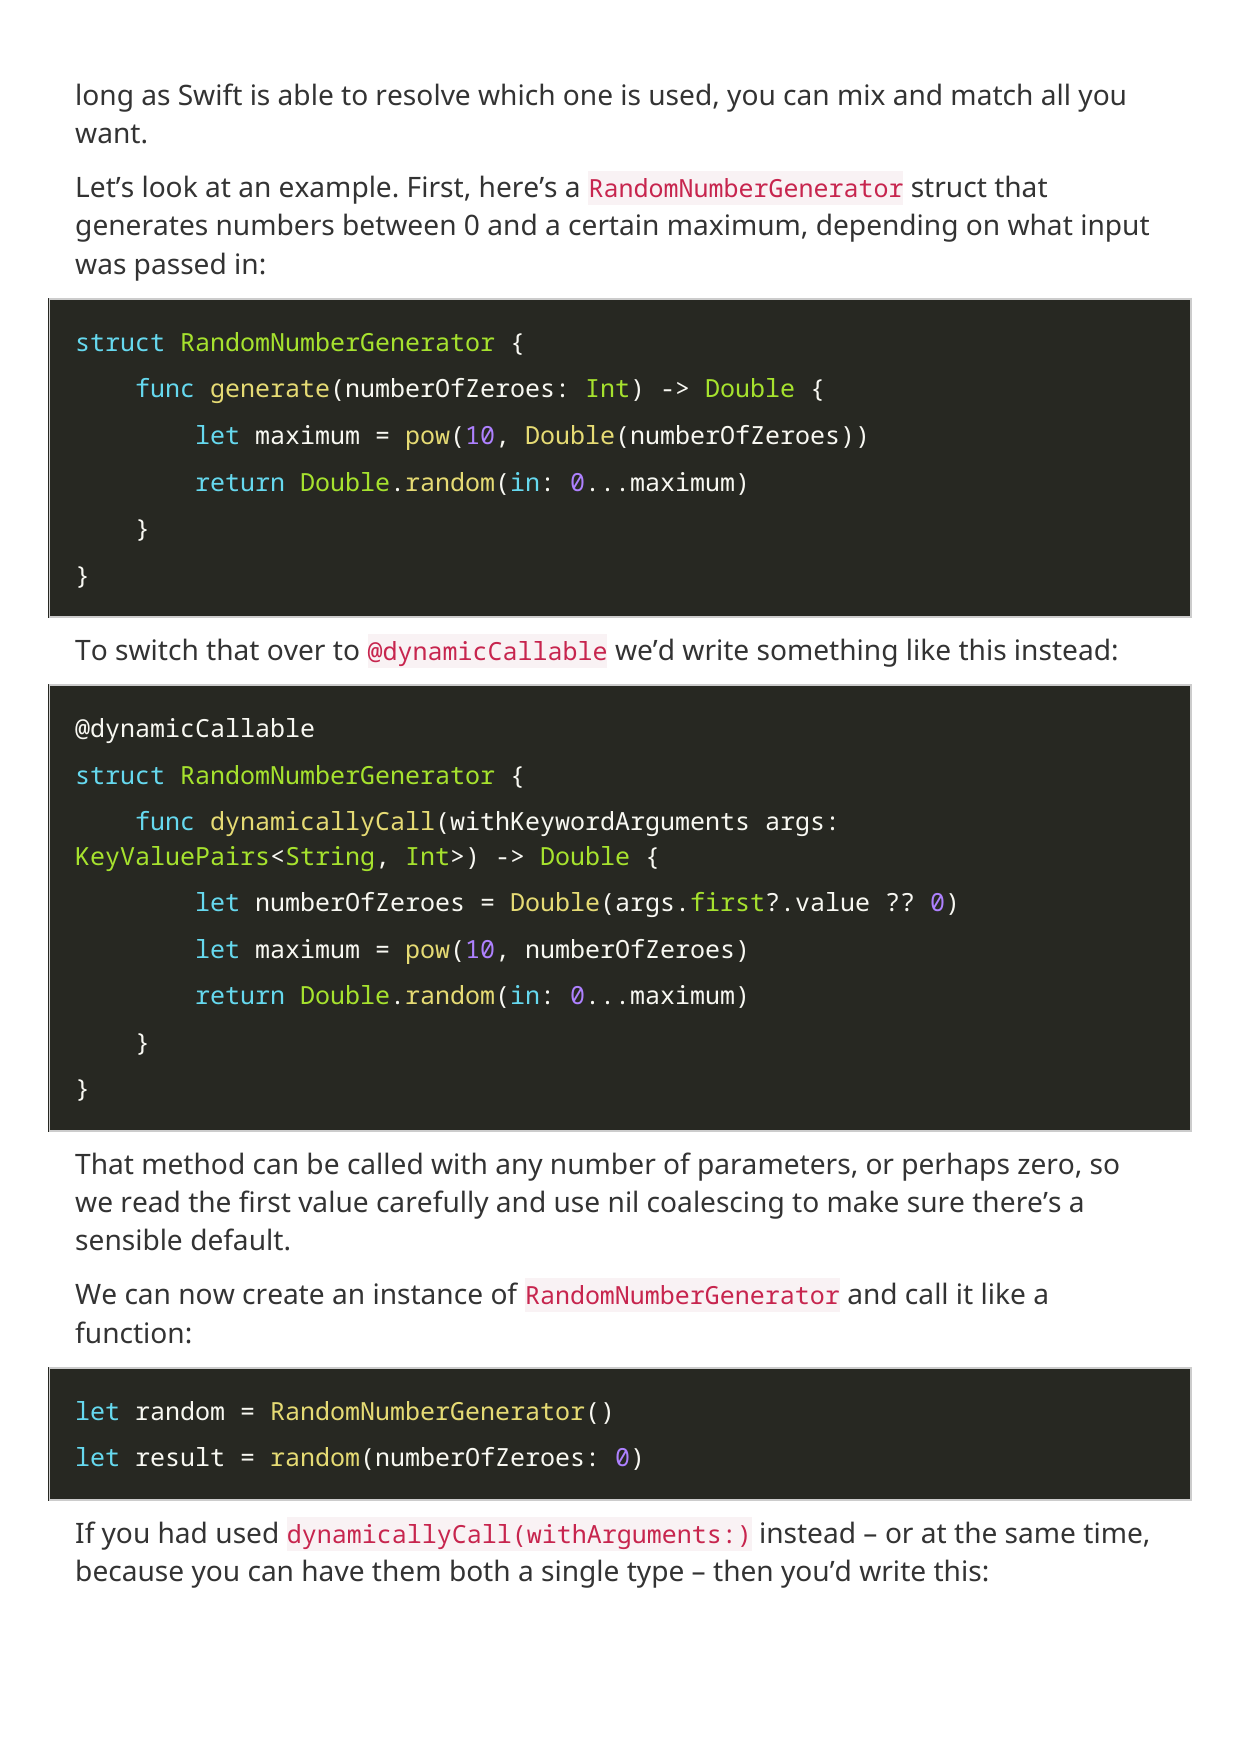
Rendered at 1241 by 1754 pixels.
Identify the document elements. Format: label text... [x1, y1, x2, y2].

text } [50, 484, 1190, 531]
text To switch that over to @dynamicCallable we’d write something like this instead: [75, 630, 1165, 669]
text let maximum = pow(10, Double(numberOfZeroes)) [50, 391, 1190, 438]
text We can now create an instance of RandomNumberGenerator and call it like a function: [75, 1275, 1165, 1351]
text return Double.random(in: 0...maximum) [50, 438, 1190, 484]
text func generate(numberOfZeroes: Int) -> Double { [50, 344, 1190, 391]
text } [50, 998, 1190, 1044]
text } [50, 531, 1190, 616]
text let numberOfZeroes = Double(args.first?.value ?? 0) [50, 858, 1190, 905]
text Let’s look at an example. First, here’s a RandomNumberGenerator struct that generates numbers between 0 and a certain maximum, depending on what input was passed in: [75, 167, 1165, 282]
text func dynamicallyCall(withKeywordArguments args: KeyValuePairs<String, Int>) -> Double { [50, 777, 1190, 858]
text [75, 75, 1165, 152]
text } [50, 1044, 1190, 1130]
text That method can be called with any number of parameters, or perhaps zero, so we read the first value carefully and use nil coalescing to make sure there’s a sensible default. [75, 1144, 1165, 1259]
text struct RandomNumberGenerator { [50, 300, 1190, 344]
text let maximum = pow(10, numberOfZeroes) [50, 905, 1190, 951]
text @dynamicCallable [50, 686, 1190, 731]
text let random = RandomNumberGenerator() [50, 1369, 1190, 1413]
text struct RandomNumberGenerator { [50, 731, 1190, 777]
text let result = random(numberOfZeroes: 0) [50, 1413, 1190, 1499]
text return Double.random(in: 0...maximum) [50, 951, 1190, 998]
text If you had used dynamicallyCall(withArguments:) instead – or at the same time, because you can have them both a single type – then you’d write this: [75, 1513, 1165, 1590]
